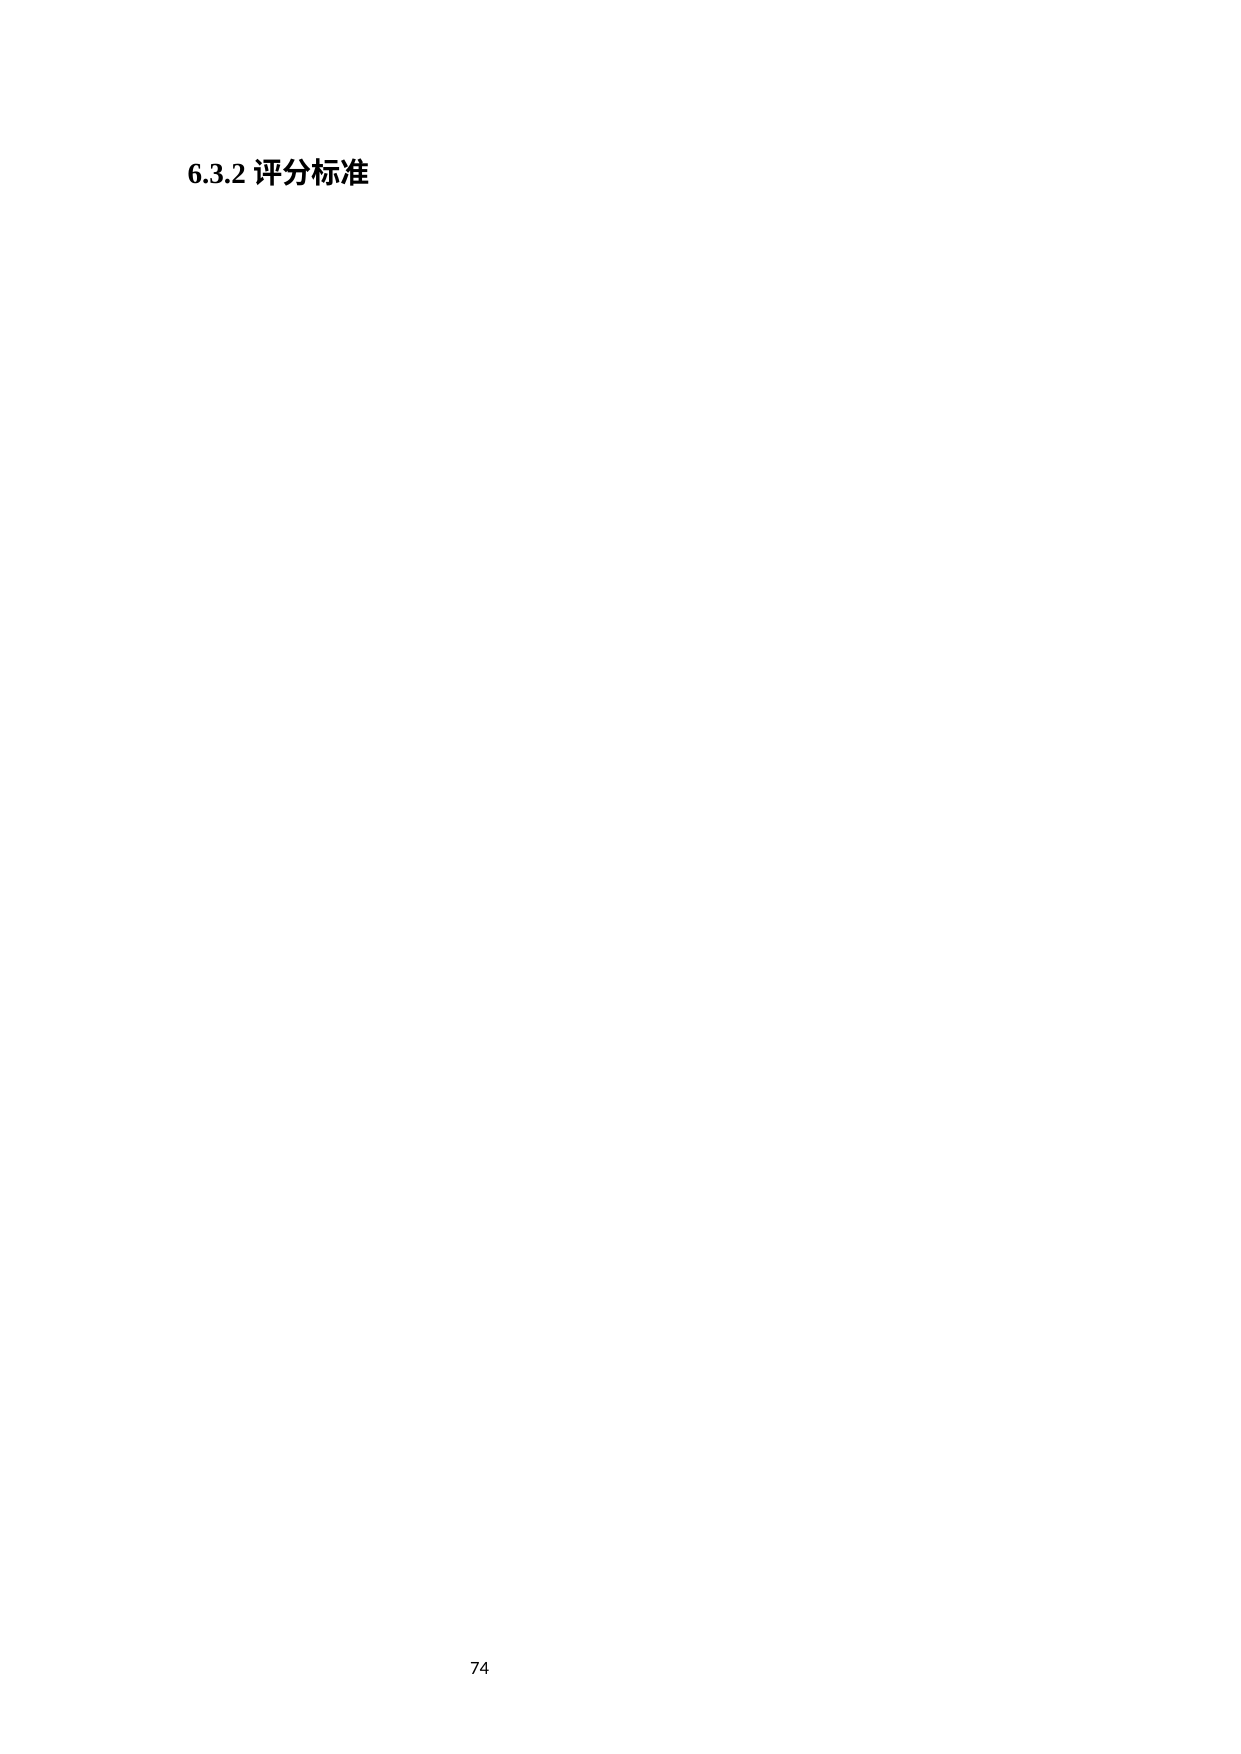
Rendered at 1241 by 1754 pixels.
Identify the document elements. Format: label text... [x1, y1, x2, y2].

subtitle 评分标准 [187, 150, 1053, 192]
